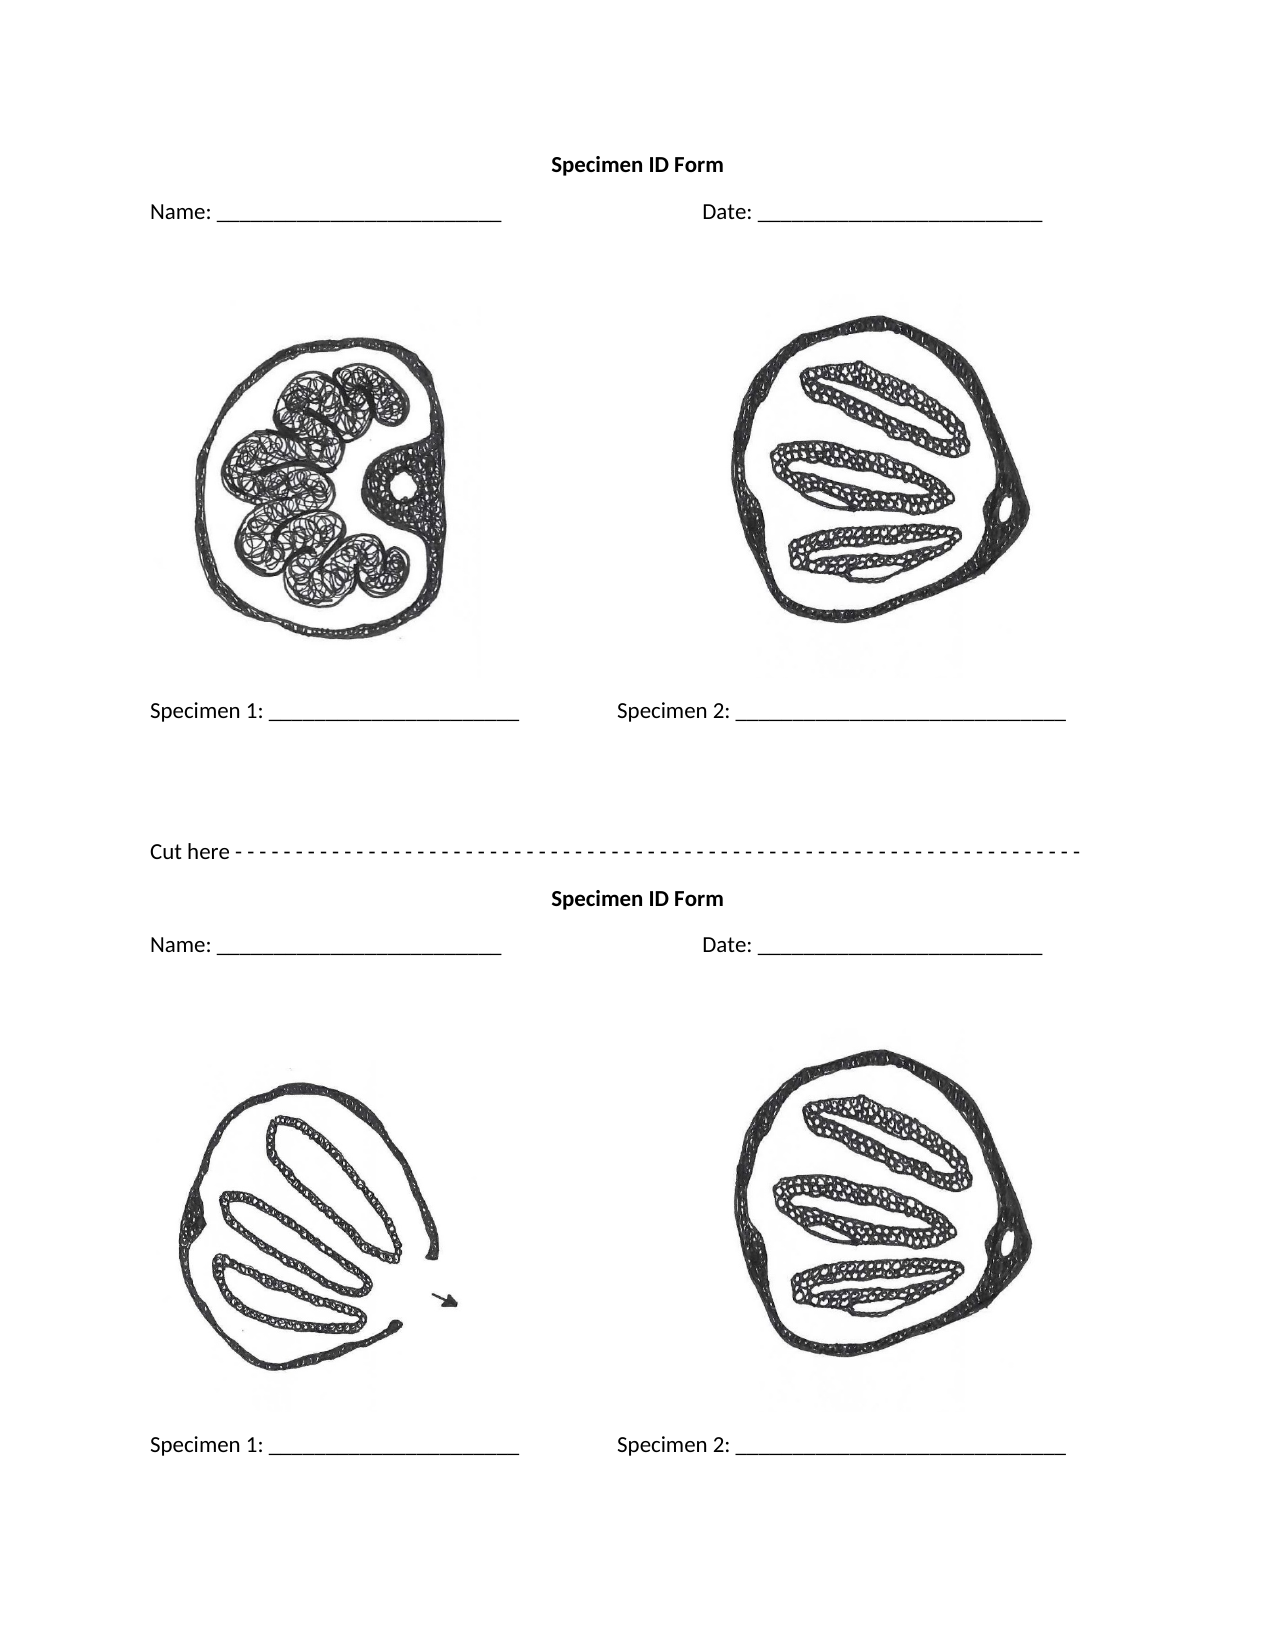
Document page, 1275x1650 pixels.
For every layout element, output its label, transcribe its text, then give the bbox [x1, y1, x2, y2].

text Name: _________________________ Date: _________________________ [150, 197, 1125, 225]
picture [695, 1024, 1043, 1412]
text Specimen 1: ______________________ Specimen 2: _____________________________ [150, 696, 1125, 724]
text Specimen ID Form [150, 884, 1125, 912]
picture [692, 290, 1040, 678]
text Name: _________________________ Date: _________________________ [150, 931, 1125, 959]
text Specimen ID Form [150, 150, 1125, 178]
text Specimen 1: ______________________ Specimen 2: _____________________________ [150, 1430, 1125, 1458]
text Cut here - - - - - - - - - - - - - - - - - - - - - - - - - - - - - - - - - - - - - - - - - - - - - - - - - - - - - - - - - - - - - - - - - - - - - - [150, 837, 1125, 865]
picture [150, 1060, 484, 1412]
picture [150, 300, 481, 678]
